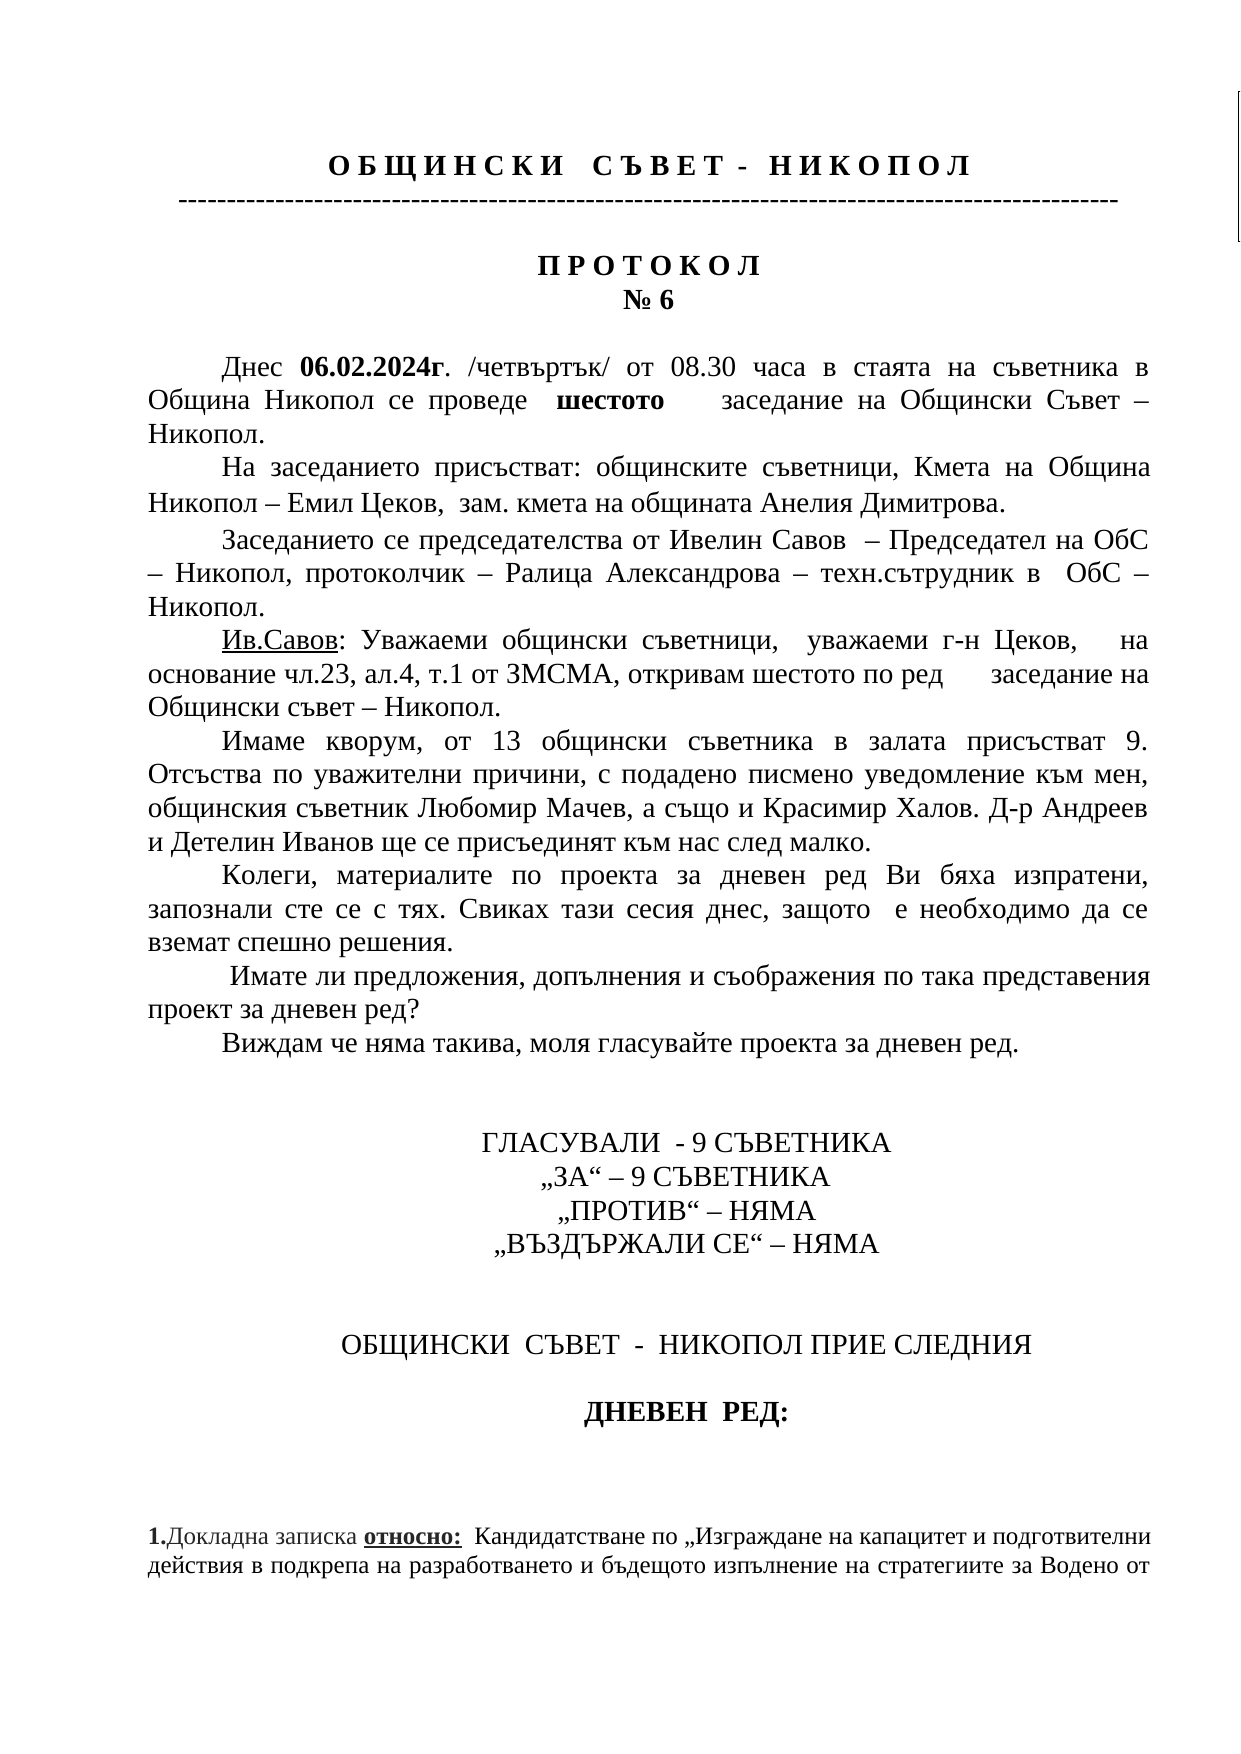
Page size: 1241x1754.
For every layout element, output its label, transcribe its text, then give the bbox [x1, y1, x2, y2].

text № 6 [148, 282, 1149, 315]
text Виждам че няма такива, моля гласувайте проекта за дневен ред. [148, 1025, 1152, 1058]
text Заседанието се председателства от Ивелин Савов – Председател на ОбС – Никопол, протоколчик – Ралица Александрова – техн.сътрудник в ОбС – Никопол. [148, 522, 1149, 622]
text Днес 06.02.2024г. /четвъртък/ от 08.30 часа в стаята на съветника в Община Никопол се проведе шестото заседание на Общински Съвет – Никопол. [148, 349, 1149, 449]
text Имате ли предложения, допълнения и съображения по така представения проект за дневен ред? [148, 958, 1152, 1025]
text ГЛАСУВАЛИ - 9 СЪВЕТНИКА [148, 1126, 1152, 1159]
text ОБЩИНСКИ СЪВЕТ - НИКОПОЛ ПРИЕ СЛЕДНИЯ [148, 1327, 1152, 1360]
text „ПРОТИВ“ – НЯМА [148, 1193, 1152, 1226]
text П Р О Т О К О Л [148, 248, 1149, 282]
text Имаме кворум, от 13 общински съветника в залата присъстват 9. Отсъства по уважителни причини, с подадено писмено уведомление към мен, общинския съветник Любомир Мачев, а също и Красимир Халов. Д-р Андреев и Детелин Иванов ще се присъединят към нас след малко. [148, 723, 1149, 857]
text ДНЕВЕН РЕД: [148, 1394, 1152, 1427]
text „ВЪЗДЪРЖАЛИ СЕ“ – НЯМА [148, 1226, 1152, 1260]
text На заседанието присъстват: общинските съветници, Кмета на Община Никопол – Емил Цеков, зам. кмета на общината Анелия Димитрова. [148, 449, 1152, 519]
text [148, 1521, 1152, 1579]
text Колеги, материалите по проекта за дневен ред Ви бяха изпратени, запознали сте се с тях. Свиках тази сесия днес, защото е необходимо да се вземат спешно решения. [148, 857, 1149, 958]
text Ив.Савов: Уважаеми общински съветници, уважаеми г-н Цеков, на основание чл.23, ал.4, т.1 от ЗМСМА, откривам шестото по ред заседание на Общински съвет – Никопол. [148, 622, 1149, 723]
text О Б Щ И Н С К И С Ъ В Е Т - Н И К О П О Л [148, 148, 1149, 181]
text ------------------------------------------------------------------------------------------------- [148, 181, 1149, 215]
text „ЗА“ – 9 СЪВЕТНИКА [148, 1159, 1149, 1193]
